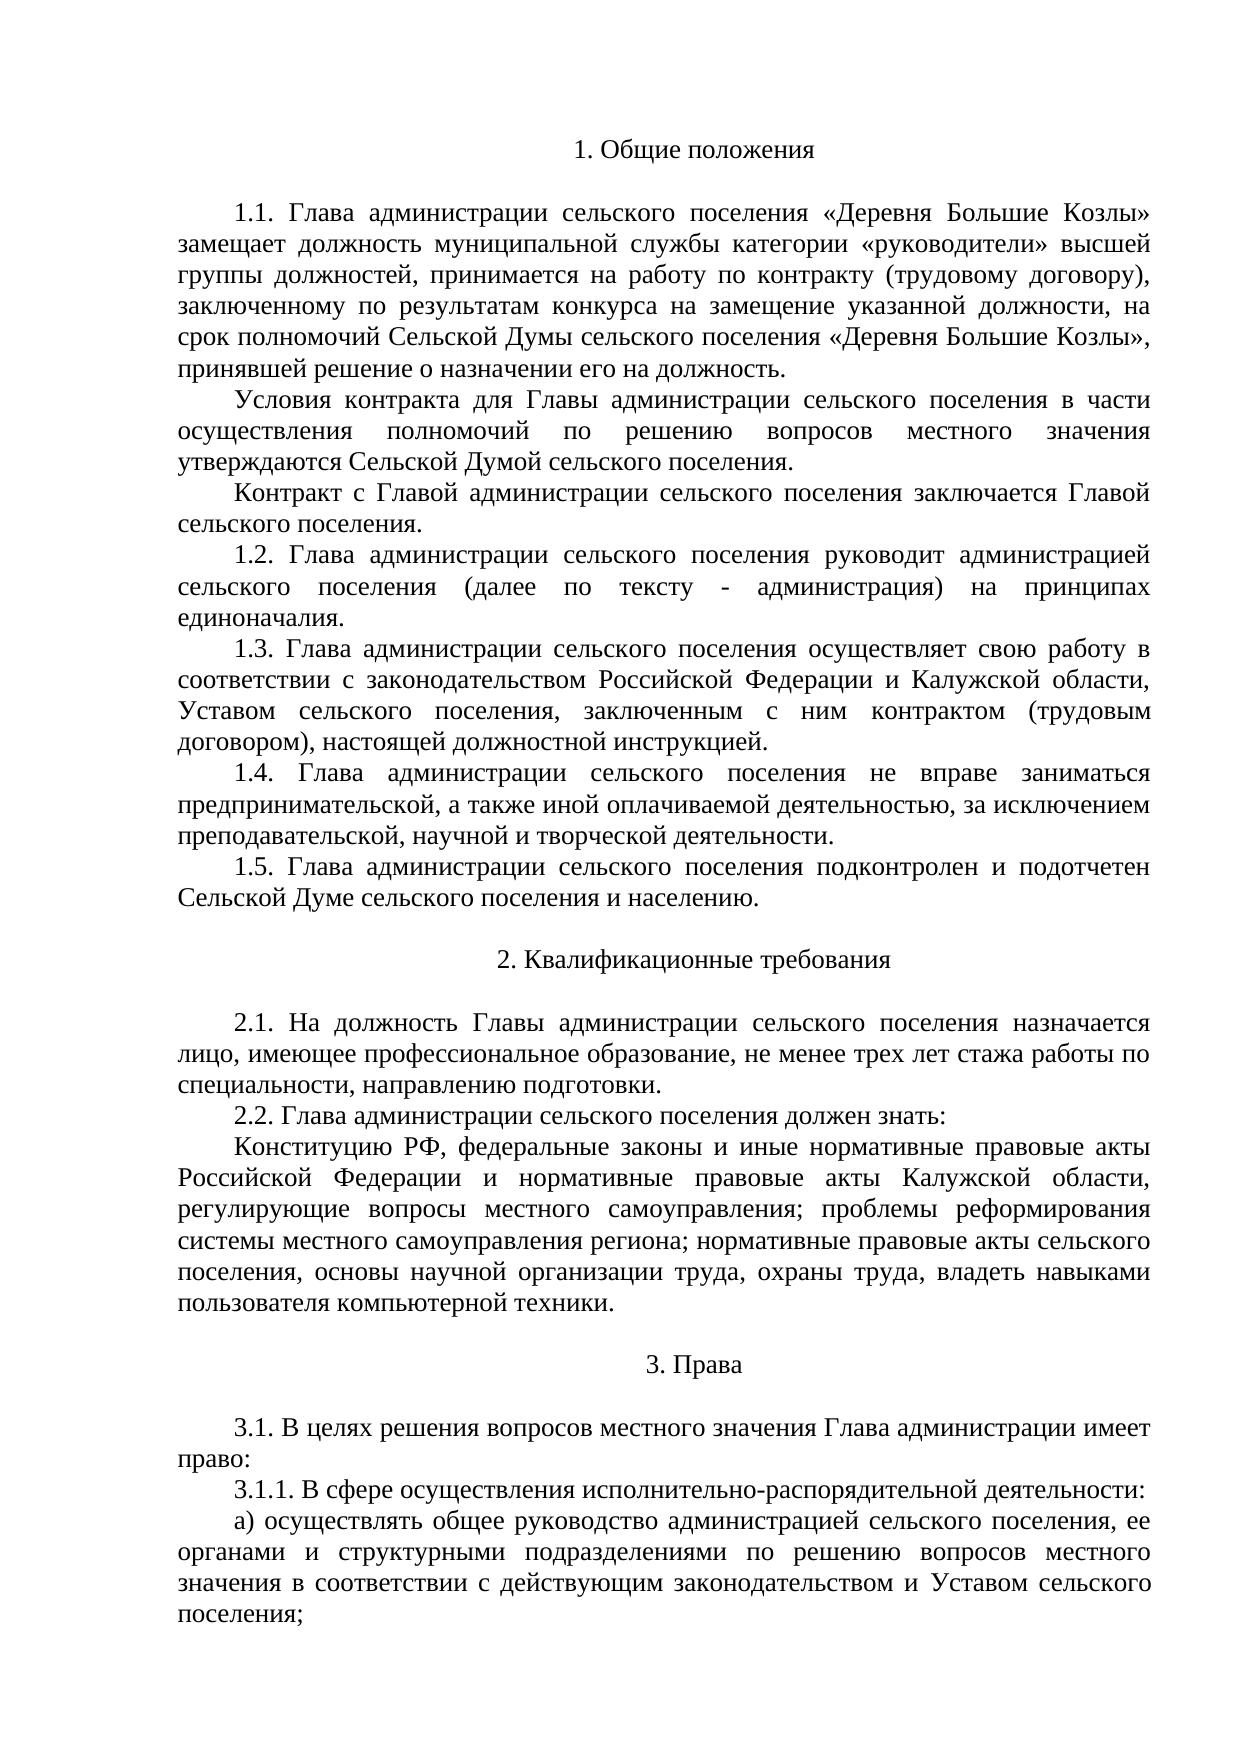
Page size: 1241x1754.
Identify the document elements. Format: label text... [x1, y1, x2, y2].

text 3.1. В целях решения вопросов местного значения Глава администрации имеет право: [177, 1411, 1152, 1473]
text 3.1.1. В сфере осуществления исполнительно-распорядительной деятельности: [177, 1473, 1152, 1504]
text 1.1. Глава администрации сельского поселения «Деревня Большие Козлы» замещает должность муниципальной службы категории «руководители» высшей группы должностей, принимается на работу по контракту (трудовому договору), заключенному по результатам конкурса на замещение указанной должности, на срок полномочий Сельской Думы сельского поселения «Деревня Большие Козлы», принявшей решение о назначении его на должность. [177, 196, 1152, 383]
text 3. Права [177, 1348, 1152, 1379]
text а) осуществлять общее руководство администрацией сельского поселения, ее органами и структурными подразделениями по решению вопросов местного значения в соответствии с действующим законодательством и Уставом сельского поселения; [177, 1504, 1152, 1629]
text Контракт с Главой администрации сельского поселения заключается Главой сельского поселения. [177, 476, 1152, 538]
text 1.2. Глава администрации сельского поселения руководит администрацией сельского поселения (далее по тексту - администрация) на принципах единоначалия. [177, 538, 1152, 632]
text 1.3. Глава администрации сельского поселения осуществляет свою работу в соответствии с законодательством Российской Федерации и Калужской области, Уставом сельского поселения, заключенным с ним контрактом (трудовым договором), настоящей должностной инструкцией. [177, 632, 1152, 757]
text Условия контракта для Главы администрации сельского поселения в части осуществления полномочий по решению вопросов местного значения утверждаются Сельской Думой сельского поселения. [177, 383, 1152, 476]
text 2.1. На должность Главы администрации сельского поселения назначается лицо, имеющее профессиональное образование, не менее трех лет стажа работы по специальности, направлению подготовки. [177, 1006, 1152, 1099]
text 2. Квалификационные требования [177, 943, 1152, 974]
text 1.4. Глава администрации сельского поселения не вправе заниматься предпринимательской, а также иной оплачиваемой деятельностью, за исключением преподавательской, научной и творческой деятельности. [177, 757, 1152, 850]
text 2.2. Глава администрации сельского поселения должен знать: [177, 1099, 1152, 1130]
text 1. Общие положения [177, 134, 1152, 165]
text Конституцию РФ, федеральные законы и иные нормативные правовые акты Российской Федерации и нормативные правовые акты Калужской области, регулирующие вопросы местного самоуправления; проблемы реформирования системы местного самоуправления региона; нормативные правовые акты сельского поселения, основы научной организации труда, охраны труда, владеть навыками пользователя компьютерной техники. [177, 1130, 1152, 1317]
text 1.5. Глава администрации сельского поселения подконтролен и подотчетен Сельской Думе сельского поселения и населению. [177, 850, 1152, 912]
